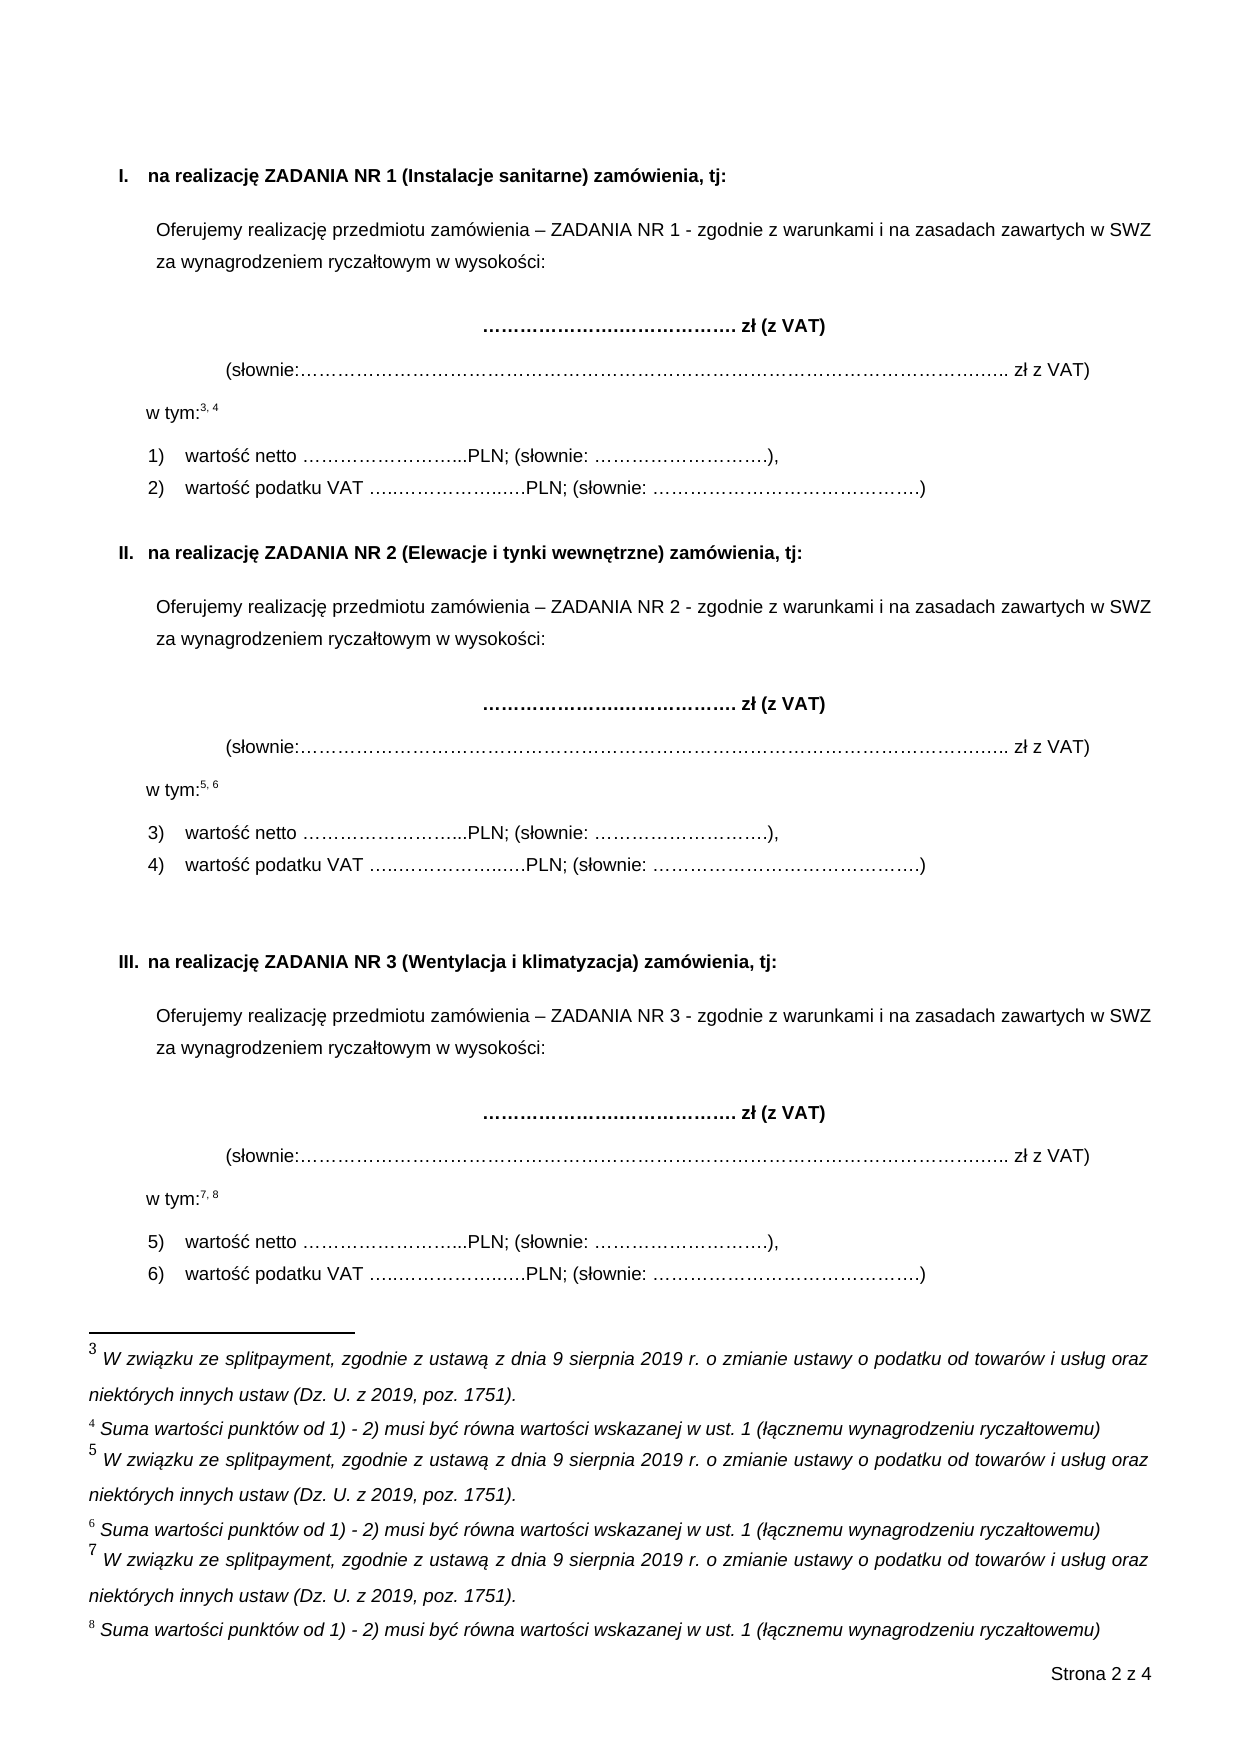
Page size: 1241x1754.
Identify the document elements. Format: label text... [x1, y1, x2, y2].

list na realizację ZADANIA NR 3 (Wentylacja i klimatyzacja) zamówienia, tj: [118, 951, 1152, 972]
list ………………….………………. zł (z VAT) [156, 315, 1152, 337]
list (słownie:……………………………………………………………………………………………….….. zł z VAT) [164, 735, 1152, 757]
list wartość podatku VAT …..……………..….PLN; (słownie: …………………………………….) [148, 854, 1152, 876]
list na realizację ZADANIA NR 2 (Elewacje i tynki wewnętrzne) zamówienia, tj: [118, 542, 1152, 563]
list Oferujemy realizację przedmiotu zamówienia – ZADANIA NR 1 - zgodnie z warunkami i na zasadach zawartych w SWZ za wynagrodzeniem ryczałtowym w wysokości: [156, 218, 1152, 272]
list (słownie:……………………………………………………………………………………………….….. zł z VAT) [164, 1145, 1152, 1166]
list Oferujemy realizację przedmiotu zamówienia – ZADANIA NR 2 - zgodnie z warunkami i na zasadach zawartych w SWZ za wynagrodzeniem ryczałtowym w wysokości: [156, 595, 1152, 649]
list wartość podatku VAT …..……………..….PLN; (słownie: …………………………………….) [148, 477, 1152, 498]
list w tym:, [89, 1188, 1152, 1209]
list wartość netto ……………………...PLN; (słownie: ……………………….), [148, 445, 1152, 466]
list ………………….………………. zł (z VAT) [156, 1102, 1152, 1123]
list wartość podatku VAT …..……………..….PLN; (słownie: …………………………………….) [148, 1263, 1152, 1285]
list w tym:, [89, 402, 1152, 423]
list ………………….………………. zł (z VAT) [156, 692, 1152, 714]
list (słownie:……………………………………………………………………………………………….….. zł z VAT) [164, 358, 1152, 380]
list wartość netto ……………………...PLN; (słownie: ……………………….), [148, 1231, 1152, 1252]
list wartość netto ……………………...PLN; (słownie: ……………………….), [148, 822, 1152, 843]
list w tym:, [89, 778, 1152, 800]
list Oferujemy realizację przedmiotu zamówienia – ZADANIA NR 3 - zgodnie z warunkami i na zasadach zawartych w SWZ za wynagrodzeniem ryczałtowym w wysokości: [156, 1005, 1152, 1058]
list na realizację ZADANIA NR 1 (Instalacje sanitarne) zamówienia, tj: [118, 164, 1152, 186]
